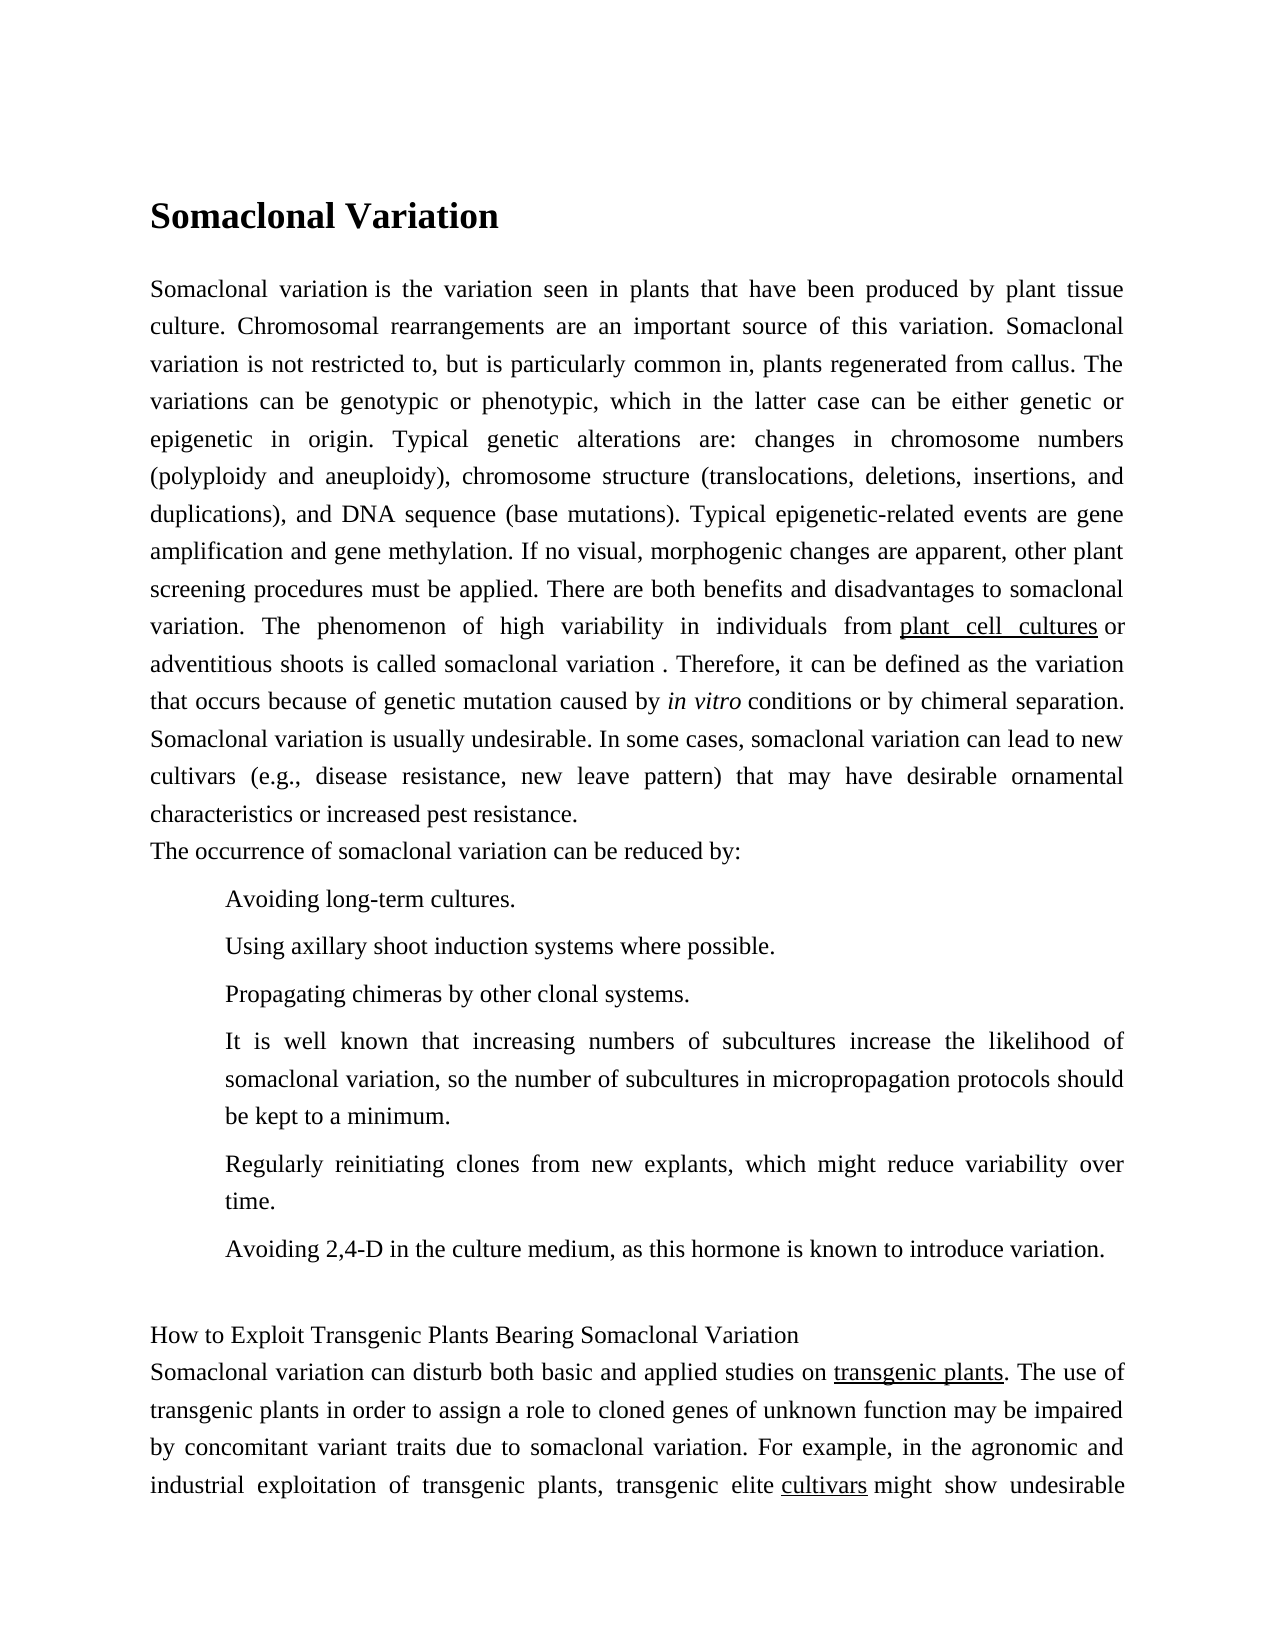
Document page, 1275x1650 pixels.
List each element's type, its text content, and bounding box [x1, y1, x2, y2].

text Propagating chimeras by other clonal systems. [225, 970, 1125, 1007]
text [150, 1349, 1125, 1499]
text The occurrence of somaclonal variation can be reduced by: [150, 827, 1125, 865]
subtitle Somaclonal Variation [150, 150, 1125, 236]
text Somaclonal variation is the variation seen in plants that have been produced by plant tissue culture. Chromosomal rearrangements are an important source of this variation. Somaclonal variation is not restricted to, but is particularly common in, plants regenerated from callus. The variations can be genotypic or phenotypic, which in the latter case can be either genetic or epigenetic in origin. Typical genetic alterations are: changes in chromosome numbers (polyploidy and aneuploidy), chromosome structure (translocations, deletions, insertions, and duplications), and DNA sequence (base mutations). Typical epigenetic-related events are gene amplification and gene methylation. If no visual, morphogenic changes are apparent, other plant screening procedures must be applied. There are both benefits and disadvantages to somaclonal variation. The phenomenon of high variability in individuals from plant cell cultures or adventitious shoots is called somaclonal variation . Therefore, it can be defined as the variation that occurs because of genetic mutation caused by in vitro conditions or by chimeral separation. Somaclonal variation is usually undesirable. In some cases, somaclonal variation can lead to new cultivars (e.g., disease resistance, new leave pattern) that may have desirable ornamental characteristics or increased pest resistance. [150, 265, 1125, 827]
text Regularly reinitiating clones from new explants, which might reduce variability over time. [225, 1140, 1125, 1215]
text Avoiding 2,4-D in the culture medium, as this hormone is known to introduce variation. [225, 1225, 1125, 1262]
text It is well known that increasing numbers of subcultures increase the likelihood of somaclonal variation, so the number of subcultures in micropropagation protocols should be kept to a minimum. [225, 1017, 1125, 1130]
text Using axillary shoot induction systems where possible. [225, 922, 1125, 960]
text Avoiding long-term cultures. [225, 875, 1125, 912]
subtitle How to Exploit Transgenic Plants Bearing Somaclonal Variation [150, 1320, 1125, 1349]
